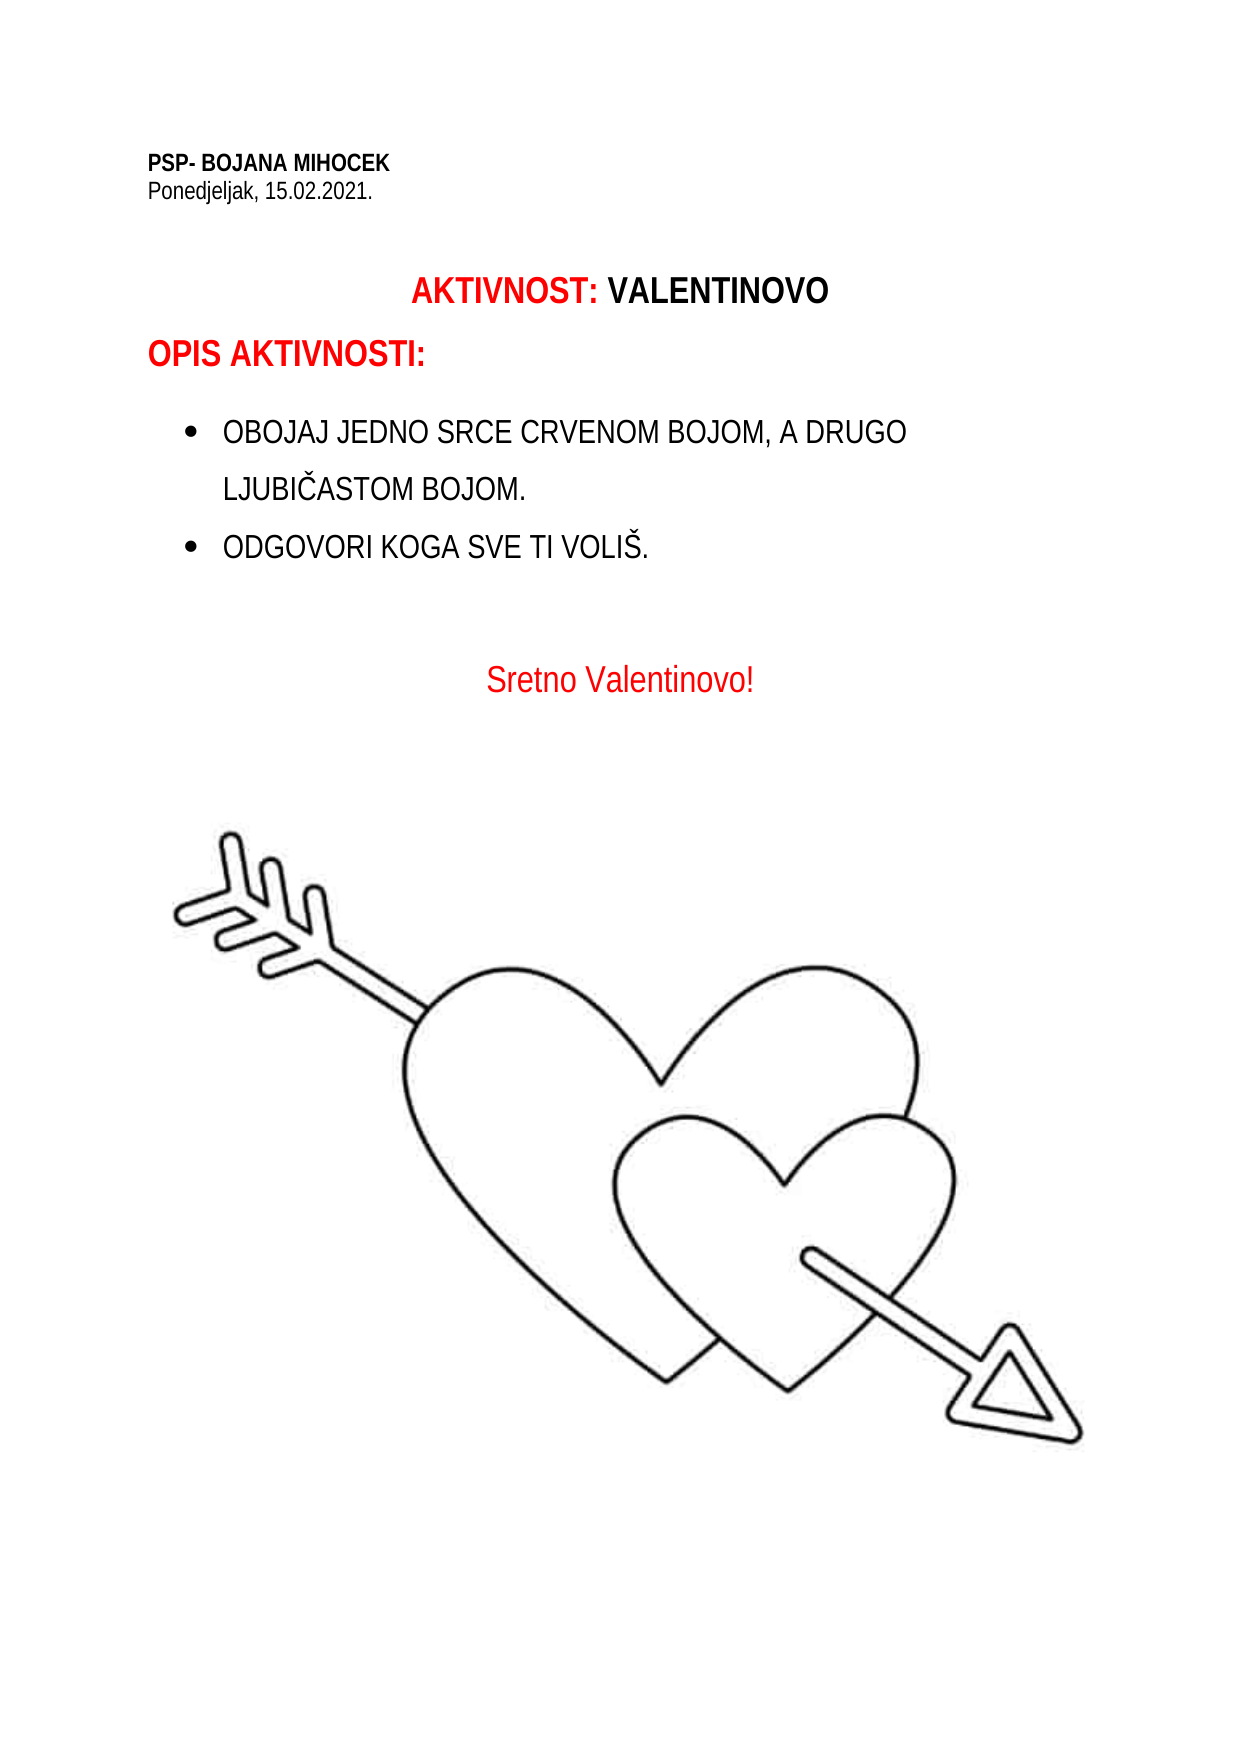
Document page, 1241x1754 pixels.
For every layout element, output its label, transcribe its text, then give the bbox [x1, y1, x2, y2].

text PSP- BOJANA MIHOCEK [148, 148, 1093, 176]
text Ponedjeljak, 15.02.2021. [148, 176, 1093, 205]
text Sretno Valentinovo! [148, 657, 1093, 700]
text AKTIVNOST: VALENTINOVO [148, 268, 1093, 311]
text OPIS AKTIVNOSTI: [148, 331, 1093, 374]
list OBOJAJ JEDNO SRCE CRVENOM BOJOM, A DRUGO LJUBIČASTOM BOJOM. [185, 412, 1093, 508]
picture [147, 801, 1110, 1568]
list ODGOVORI KOGA SVE TI VOLIŠ. [185, 527, 1093, 565]
